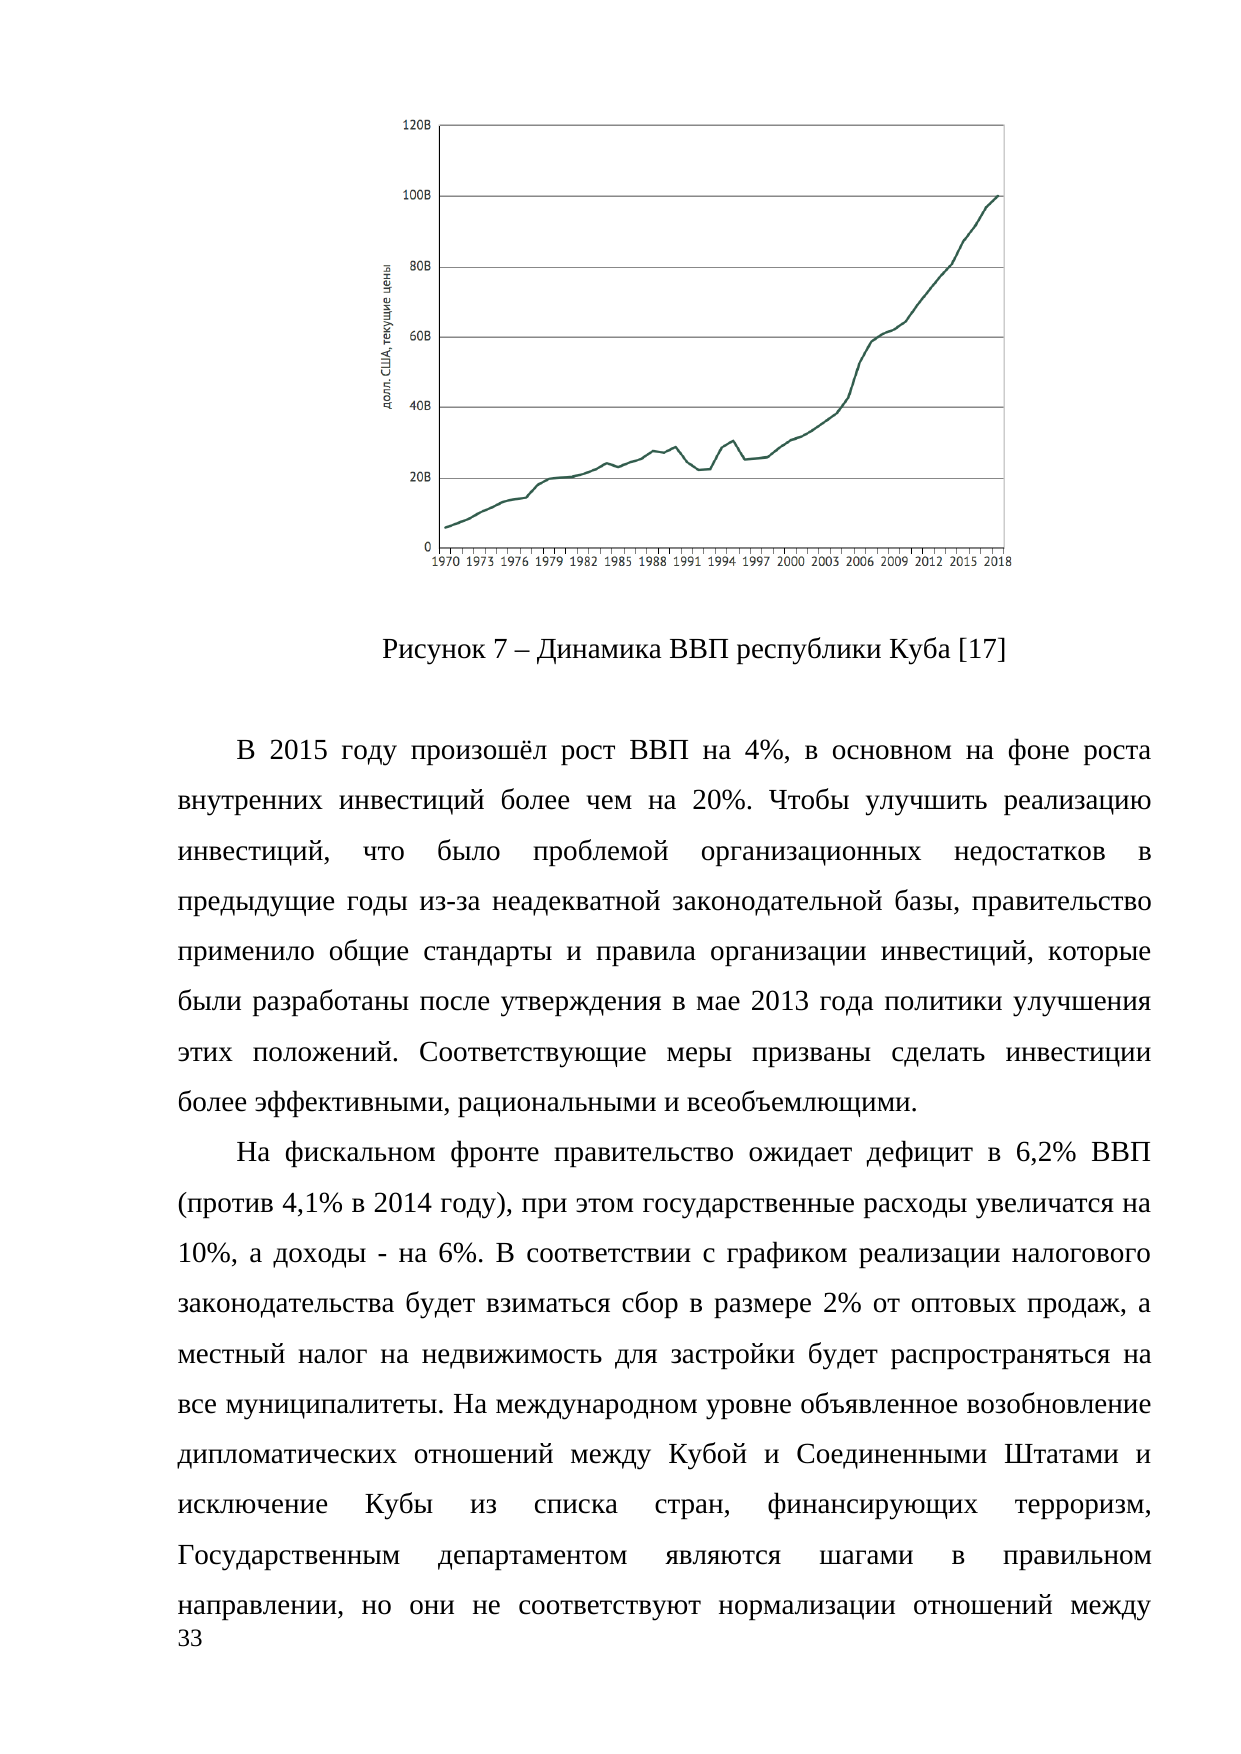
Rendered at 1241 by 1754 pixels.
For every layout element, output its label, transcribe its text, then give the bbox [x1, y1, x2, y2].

text В 2015 году произошёл рост ВВП на 4%, в основном на фоне роста внутренних инвестиций более чем на 20%. Чтобы улучшить реализацию инвестиций, что было проблемой организационных недостатков в предыдущие годы из-за неадекватной законодательной базы, правительство применило общие стандарты и правила организации инвестиций, которые были разработаны после утверждения в мае 2013 года политики улучшения этих положений. Соответствующие меры призваны сделать инвестиции более эффективными, рациональными и всеобъемлющими. [177, 732, 1152, 1118]
text Рисунок 7 – Динамика ВВП республики Куба [17] [177, 631, 1152, 665]
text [177, 1134, 1152, 1621]
picture [371, 118, 1018, 567]
